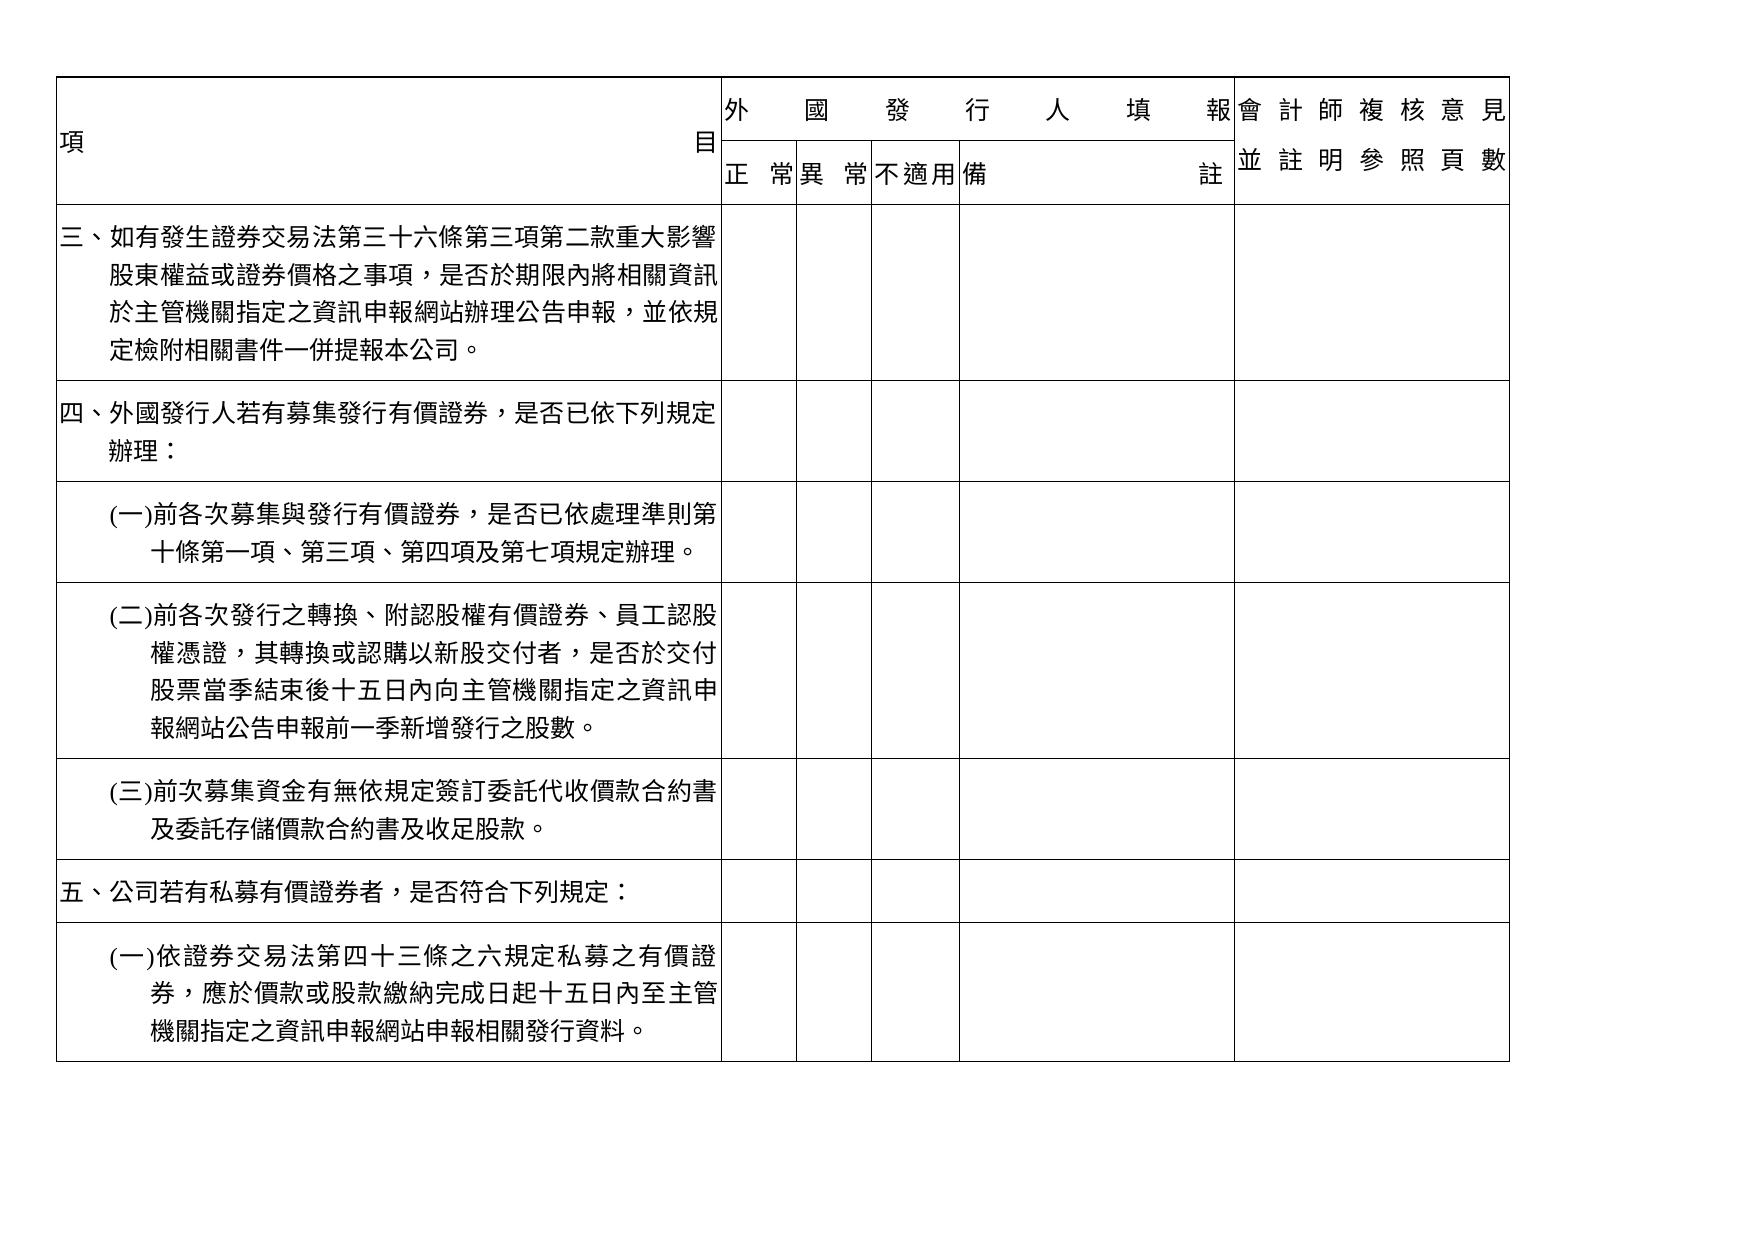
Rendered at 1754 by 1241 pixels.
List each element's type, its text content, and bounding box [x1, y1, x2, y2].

table_cell [960, 482, 1234, 582]
table_cell [722, 482, 796, 582]
table_cell 不適用 [872, 141, 959, 203]
table_header 外國發行人填報 [722, 78, 1234, 140]
table_cell [797, 923, 871, 1061]
table_cell [1235, 583, 1509, 758]
table_cell [722, 759, 796, 859]
table_cell 三、如有發生證券交易法第三十六條第三項第二款重大影響股東權益或證券價格之事項，是否於期限內將相關資訊於主管機關指定之資訊申報網站辦理公告申報，並依規定檢附相關書件一併提報本公司。 [57, 205, 721, 379]
table_cell 四、外國發行人若有募集發行有價證券，是否已依下列規定辦理： [57, 381, 721, 481]
table_header 會計師複核意見 並註明參照頁數 [1235, 78, 1509, 203]
table_cell [872, 205, 959, 379]
table_cell [960, 205, 1234, 379]
table_cell [960, 759, 1234, 859]
table_cell [722, 923, 796, 1061]
table_cell [797, 759, 871, 859]
table_cell 備註 [960, 141, 1234, 203]
table_cell [1235, 860, 1509, 922]
table_cell [722, 381, 796, 481]
table_cell [797, 583, 871, 758]
table_cell [960, 860, 1234, 922]
table_cell 異常 [797, 141, 871, 203]
table_cell (二)前各次發行之轉換、附認股權有價證券、員工認股權憑證，其轉換或認購以新股交付者，是否於交付股票當季結束後十五日內向主管機關指定之資訊申報網站公告申報前一季新增發行之股數。 [57, 583, 721, 758]
table_cell [872, 381, 959, 481]
table_cell [960, 381, 1234, 481]
table_cell [1235, 205, 1509, 379]
table_cell [722, 205, 796, 379]
table_cell [872, 482, 959, 582]
table_cell [797, 381, 871, 481]
table_cell [872, 759, 959, 859]
table_cell [797, 205, 871, 379]
table_cell [1235, 482, 1509, 582]
table_cell 正常 [722, 141, 796, 203]
table_cell (一)依證券交易法第四十三條之六規定私募之有價證券，應於價款或股款繳納完成日起十五日內至主管機關指定之資訊申報網站申報相關發行資料。 [57, 923, 721, 1061]
table_cell [722, 860, 796, 922]
table_cell [872, 583, 959, 758]
table_cell [1235, 923, 1509, 1061]
table_cell [960, 583, 1234, 758]
table_header 項目 [57, 78, 721, 203]
table_cell [1235, 759, 1509, 859]
table_cell [960, 923, 1234, 1061]
table_cell [872, 923, 959, 1061]
table_cell (三)前次募集資金有無依規定簽訂委託代收價款合約書及委託存儲價款合約書及收足股款。 [57, 759, 721, 859]
table_cell [722, 583, 796, 758]
table_cell (一)前各次募集與發行有價證券，是否已依處理準則第十條第一項、第三項、第四項及第七項規定辦理。 [57, 482, 721, 582]
table_cell [1235, 381, 1509, 481]
table_cell 五、公司若有私募有價證券者，是否符合下列規定： [57, 860, 721, 922]
table_cell [872, 860, 959, 922]
table_cell [797, 482, 871, 582]
table_cell [797, 860, 871, 922]
